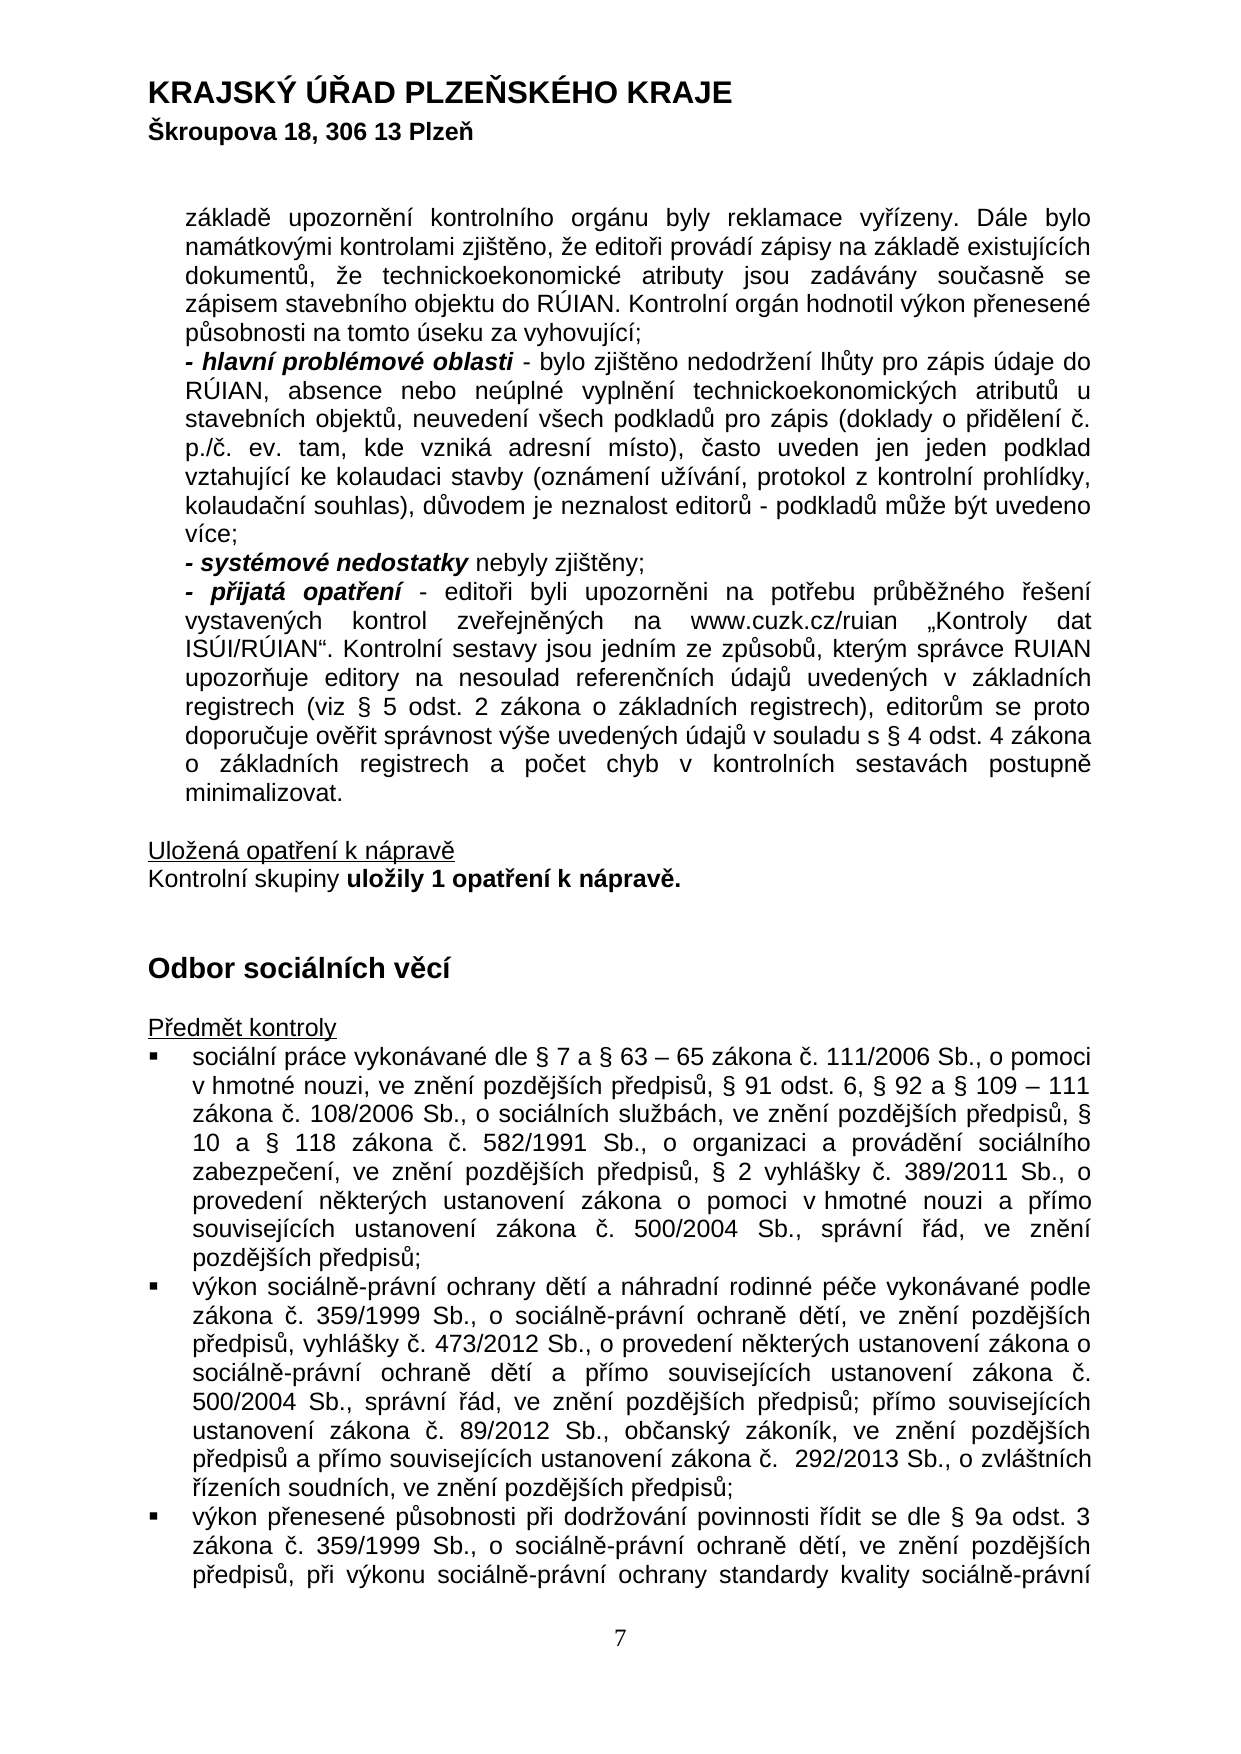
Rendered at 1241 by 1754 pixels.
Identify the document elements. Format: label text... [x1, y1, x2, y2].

list - hlavní problémové oblasti - bylo zjištěno nedodržení lhůty pro zápis údaje do RÚIAN, absence nebo neúplné vyplnění technickoekonomických atributů u stavebních objektů, neuvedení všech podkladů pro zápis (doklady o přidělení č. p./č. ev. tam, kde vzniká adresní místo), často uveden jen jeden podklad vztahující ke kolaudaci stavby (oznámení užívání, protokol z kontrolní prohlídky, kolaudační souhlas), důvodem je neznalost editorů - podkladů může být uvedeno více; [185, 347, 1092, 548]
text Kontrolní skupiny uložily 1 opatření k nápravě. [148, 864, 1092, 893]
text Odbor sociálních věcí [148, 951, 1092, 984]
list - systémové nedostatky nebyly zjištěny; [185, 548, 1092, 577]
list sociální práce vykonávané dle § 7 a § 63 – 65 zákona č. 111/2006 Sb., o pomoci v hmotné nouzi, ve znění pozdějších předpisů, § 91 odst. 6, § 92 a § 109 – 111 zákona č. 108/2006 Sb., o sociálních službách, ve znění pozdějších předpisů, § 10 a § 118 zákona č. 582/1991 Sb., o organizaci a provádění sociálního zabezpečení, ve znění pozdějších předpisů, § 2 vyhlášky č. 389/2011 Sb., o provedení některých ustanovení zákona o pomoci v hmotné nouzi a přímo souvisejících ustanovení zákona č. 500/2004 Sb., správní řád, ve znění pozdějších předpisů; [148, 1042, 1092, 1272]
text Předmět kontroly [148, 1013, 1092, 1042]
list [185, 203, 1092, 347]
list - přijatá opatření - editoři byli upozorněni na potřebu průběžného řešení vystavených kontrol zveřejněných na www.cuzk.cz/ruian „Kontroly dat ISÚI/RÚIAN“. Kontrolní sestavy jsou jedním ze způsobů, kterým správce RUIAN upozorňuje editory na nesoulad referenčních údajů uvedených v základních registrech (viz § 5 odst. 2 zákona o základních registrech), editorům se proto doporučuje ověřit správnost výše uvedených údajů v souladu s § 4 odst. 4 zákona o základních registrech a počet chyb v kontrolních sestavách postupně minimalizovat. [185, 577, 1092, 807]
text Uložená opatření k nápravě [148, 836, 1092, 864]
list výkon sociálně-právní ochrany dětí a náhradní rodinné péče vykonávané podle zákona č. 359/1999 Sb., o sociálně-právní ochraně dětí, ve znění pozdějších předpisů, vyhlášky č. 473/2012 Sb., o provedení některých ustanovení zákona o sociálně-právní ochraně dětí a přímo souvisejících ustanovení zákona č. 500/2004 Sb., správní řád, ve znění pozdějších předpisů; přímo souvisejících ustanovení zákona č. 89/2012 Sb., občanský zákoník, ve znění pozdějších předpisů a přímo souvisejících ustanovení zákona č. 292/2013 Sb., o zvláštních řízeních soudních, ve znění pozdějších předpisů; [148, 1272, 1092, 1502]
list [148, 1502, 1092, 1588]
